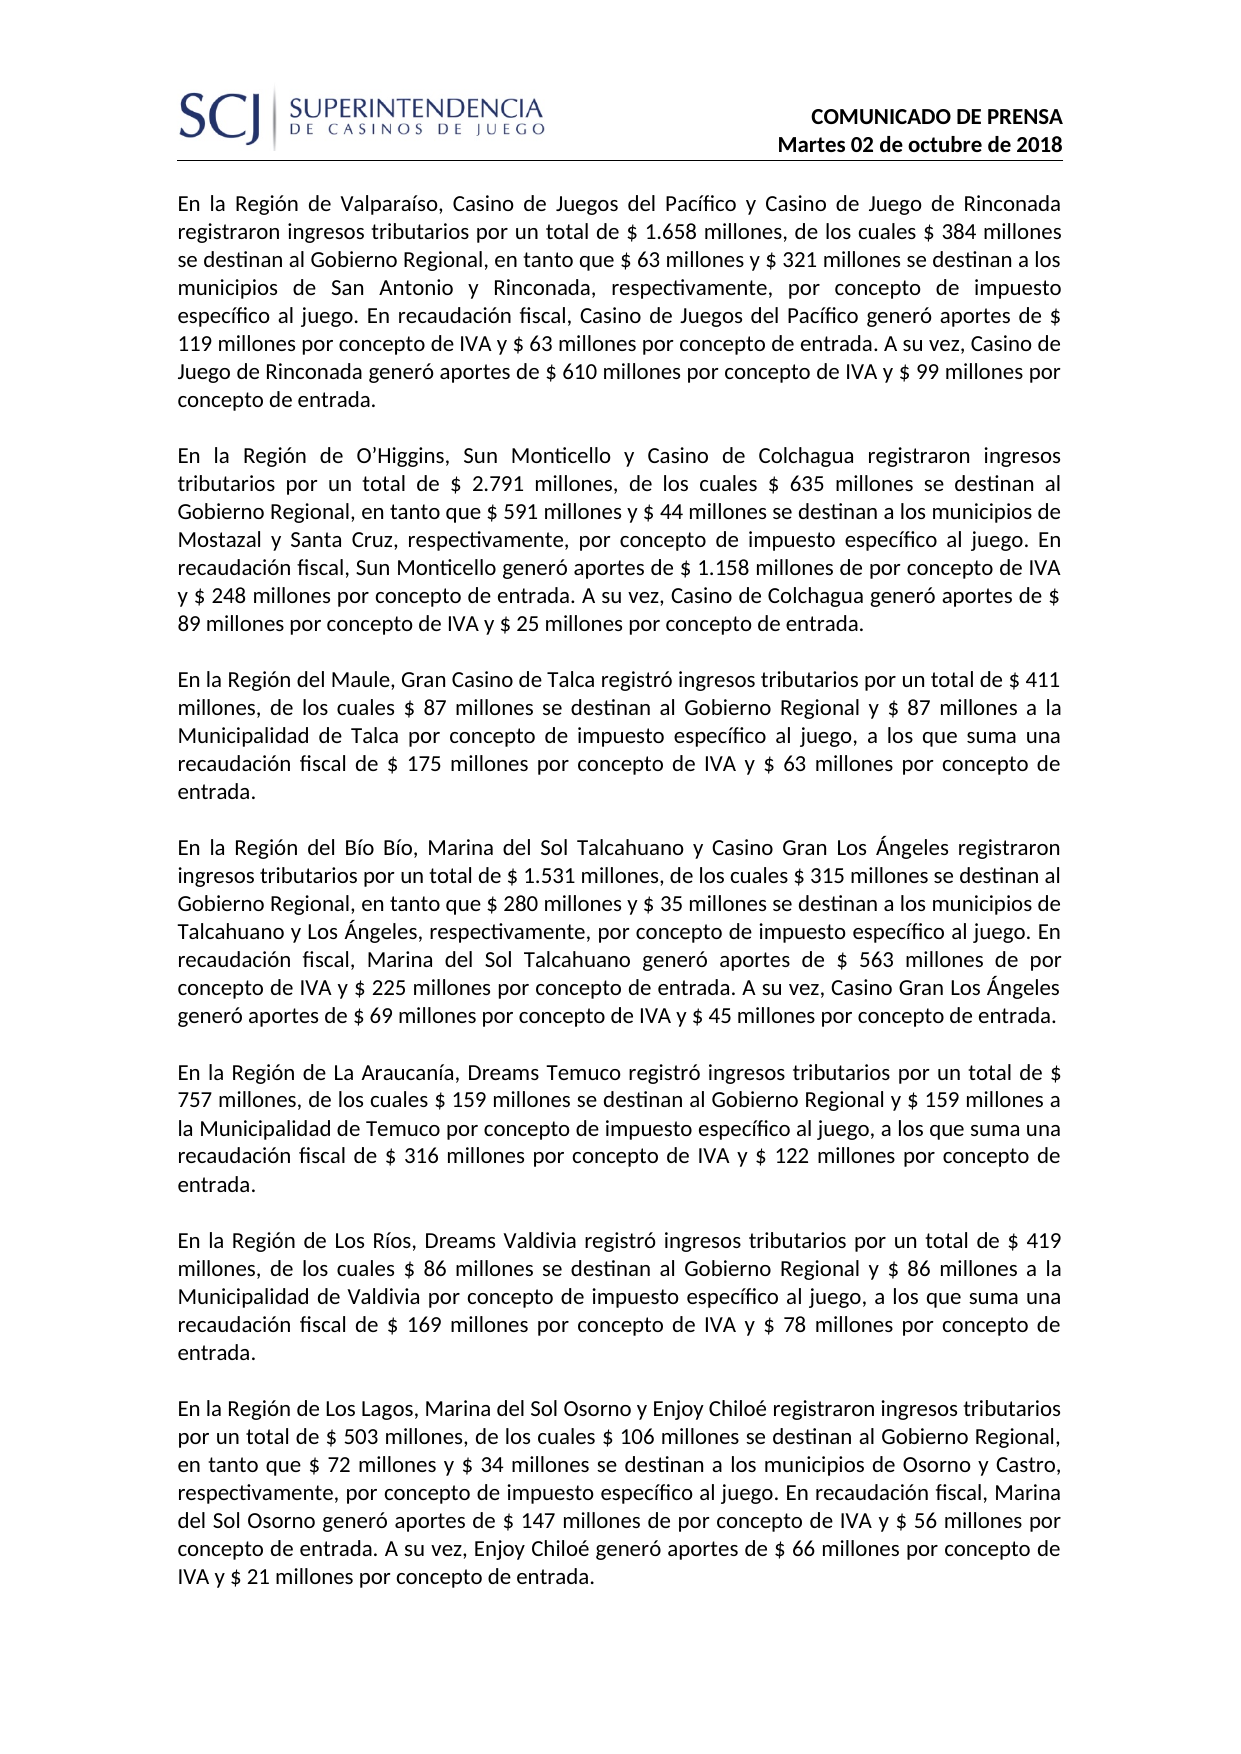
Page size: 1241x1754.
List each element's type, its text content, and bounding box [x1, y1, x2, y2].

text En la Región del Maule, Gran Casino de Talca registró ingresos tributarios por un total de $ 411 millones, de los cuales $ 87 millones se destinan al Gobierno Regional y $ 87 millones a la Municipalidad de Talca por concepto de impuesto específico al juego, a los que suma una recaudación fiscal de $ 175 millones por concepto de IVA y $ 63 millones por concepto de entrada. [177, 665, 1063, 805]
text En la Región del Bío Bío, Marina del Sol Talcahuano y Casino Gran Los Ángeles registraron ingresos tributarios por un total de $ 1.531 millones, de los cuales $ 315 millones se destinan al Gobierno Regional, en tanto que $ 280 millones y $ 35 millones se destinan a los municipios de Talcahuano y Los Ángeles, respectivamente, por concepto de impuesto específico al juego. En recaudación fiscal, Marina del Sol Talcahuano generó aportes de $ 563 millones de por concepto de IVA y $ 225 millones por concepto de entrada. A su vez, Casino Gran Los Ángeles generó aportes de $ 69 millones por concepto de IVA y $ 45 millones por concepto de entrada. [177, 833, 1063, 1029]
text En la Región de Valparaíso, Casino de Juegos del Pacífico y Casino de Juego de Rinconada registraron ingresos tributarios por un total de $ 1.658 millones, de los cuales $ 384 millones se destinan al Gobierno Regional, en tanto que $ 63 millones y $ 321 millones se destinan a los municipios de San Antonio y Rinconada, respectivamente, por concepto de impuesto específico al juego. En recaudación fiscal, Casino de Juegos del Pacífico generó aportes de $ 119 millones por concepto de IVA y $ 63 millones por concepto de entrada. A su vez, Casino de Juego de Rinconada generó aportes de $ 610 millones por concepto de IVA y $ 99 millones por concepto de entrada. [177, 189, 1063, 413]
text En la Región de Los Lagos, Marina del Sol Osorno y Enjoy Chiloé registraron ingresos tributarios por un total de $ 503 millones, de los cuales $ 106 millones se destinan al Gobierno Regional, en tanto que $ 72 millones y $ 34 millones se destinan a los municipios de Osorno y Castro, respectivamente, por concepto de impuesto específico al juego. En recaudación fiscal, Marina del Sol Osorno generó aportes de $ 147 millones de por concepto de IVA y $ 56 millones por concepto de entrada. A su vez, Enjoy Chiloé generó aportes de $ 66 millones por concepto de IVA y $ 21 millones por concepto de entrada. [177, 1394, 1063, 1590]
picture [176, 68, 546, 151]
text En la Región de La Araucanía, Dreams Temuco registró ingresos tributarios por un total de $ 757 millones, de los cuales $ 159 millones se destinan al Gobierno Regional y $ 159 millones a la Municipalidad de Temuco por concepto de impuesto específico al juego, a los que suma una recaudación fiscal de $ 316 millones por concepto de IVA y $ 122 millones por concepto de entrada. [177, 1058, 1063, 1198]
text En la Región de Los Ríos, Dreams Valdivia registró ingresos tributarios por un total de $ 419 millones, de los cuales $ 86 millones se destinan al Gobierno Regional y $ 86 millones a la Municipalidad de Valdivia por concepto de impuesto específico al juego, a los que suma una recaudación fiscal de $ 169 millones por concepto de IVA y $ 78 millones por concepto de entrada. [177, 1226, 1063, 1366]
text En la Región de O’Higgins, Sun Monticello y Casino de Colchagua registraron ingresos tributarios por un total de $ 2.791 millones, de los cuales $ 635 millones se destinan al Gobierno Regional, en tanto que $ 591 millones y $ 44 millones se destinan a los municipios de Mostazal y Santa Cruz, respectivamente, por concepto de impuesto específico al juego. En recaudación fiscal, Sun Monticello generó aportes de $ 1.158 millones de por concepto de IVA y $ 248 millones por concepto de entrada. A su vez, Casino de Colchagua generó aportes de $ 89 millones por concepto de IVA y $ 25 millones por concepto de entrada. [177, 441, 1063, 637]
